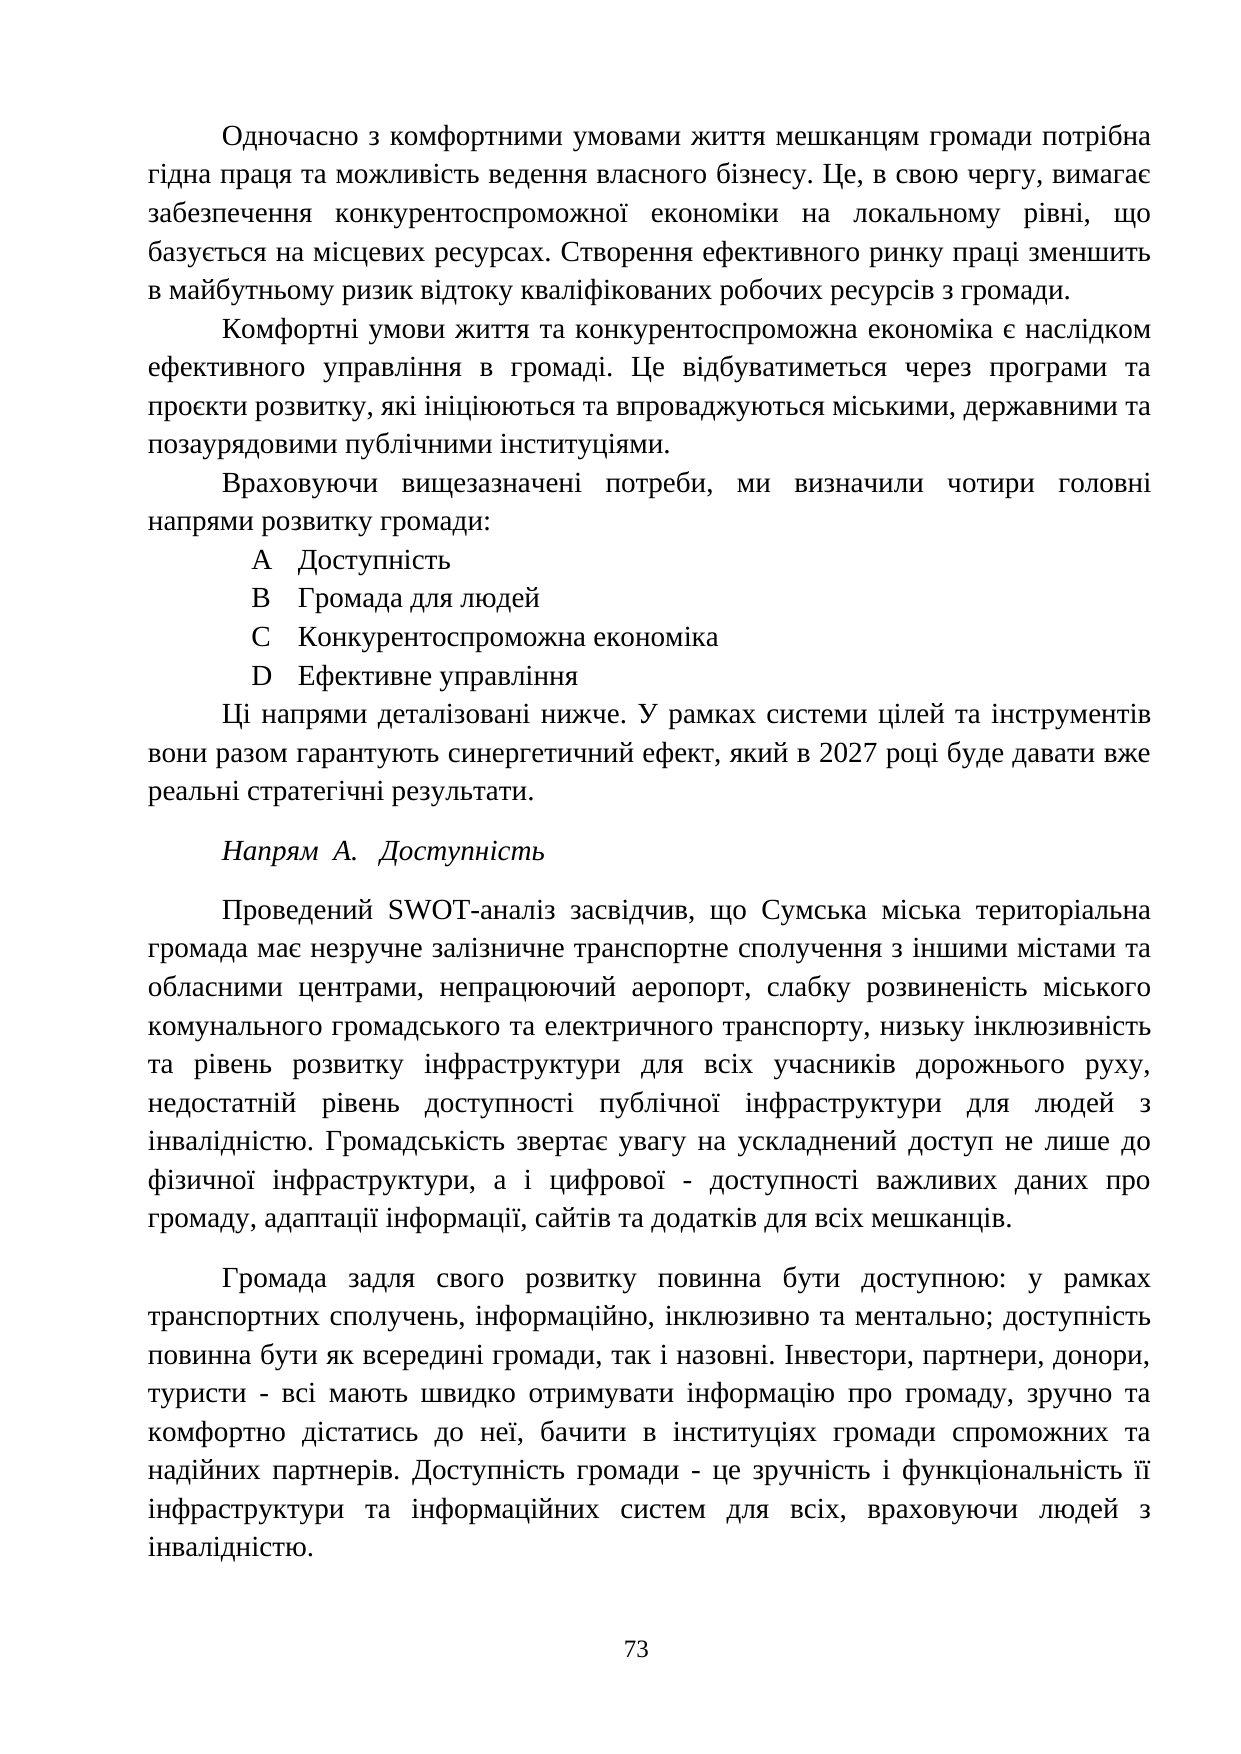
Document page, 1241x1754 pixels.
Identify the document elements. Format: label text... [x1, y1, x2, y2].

text Ці напрями деталізовані нижче. У рамках системи цілей та інструментів вони разом гарантують синергетичний ефект, який в 2027 році буде давати вже реальні стратегічні результати. [148, 696, 1152, 807]
text D Ефективне управління [148, 658, 1152, 691]
text Проведений SWOT-аналіз засвідчив, що Сумська міська територіальна громада має незручне залізничне транспортне сполучення з іншими містами та обласними центрами, непрацюючий аеропорт, слабку розвиненість міського комунального громадського та електричного транспорту, низьку інклюзивність та рівень розвитку інфраструктури для всіх учасників дорожнього руху, недостатній рівень доступності публічної інфраструктури для людей з інвалідністю. Громадськість звертає увагу на ускладнений доступ не лише до фізичної інфраструктури, а і цифрової - доступності важливих даних про громаду, адаптації інформації, сайтів та додатків для всіх мешканців. [148, 892, 1152, 1234]
text B Громада для людей [148, 581, 1152, 614]
text C Конкурентоспроможна економіка [148, 619, 1152, 653]
text Громада задля свого розвитку повинна бути доступною: у рамках транспортних сполучень, інформаційно, інклюзивно та ментально; доступність повинна бути як всередині громади, так і назовні. Інвестори, партнери, донори, туристи - всі мають швидко отримувати інформацію про громаду, зручно та комфортно дістатись до неї, бачити в інституціях громади спроможних та надійних партнерів. Доступність громади - це зручність і функціональність її інфраструктури та інформаційних систем для всіх, враховуючи людей з інвалідністю. [148, 1260, 1152, 1563]
text Враховуючи вищезазначені потреби, ми визначили чотири головні напрями розвитку громади: [148, 465, 1152, 537]
text А Доступність [148, 542, 1152, 576]
text Напрям А. Доступність [148, 833, 1152, 866]
text Комфортні умови життя та конкурентоспроможна економіка є наслідком ефективного управління в громаді. Це відбуватиметься через програми та проєкти розвитку, які ініціюються та впроваджуються міськими, державними та позаурядовими публічними інституціями. [148, 311, 1152, 460]
text Одночасно з комфортними умовами життя мешканцям громади потрібна гідна праця та можливість ведення власного бізнесу. Це, в свою чергу, вимагає забезпечення конкурентоспроможної економіки на локальному рівні, що базується на місцевих ресурсах. Створення ефективного ринку праці зменшить в майбутньому ризик відтоку кваліфікованих робочих ресурсів з громади. [148, 118, 1152, 306]
